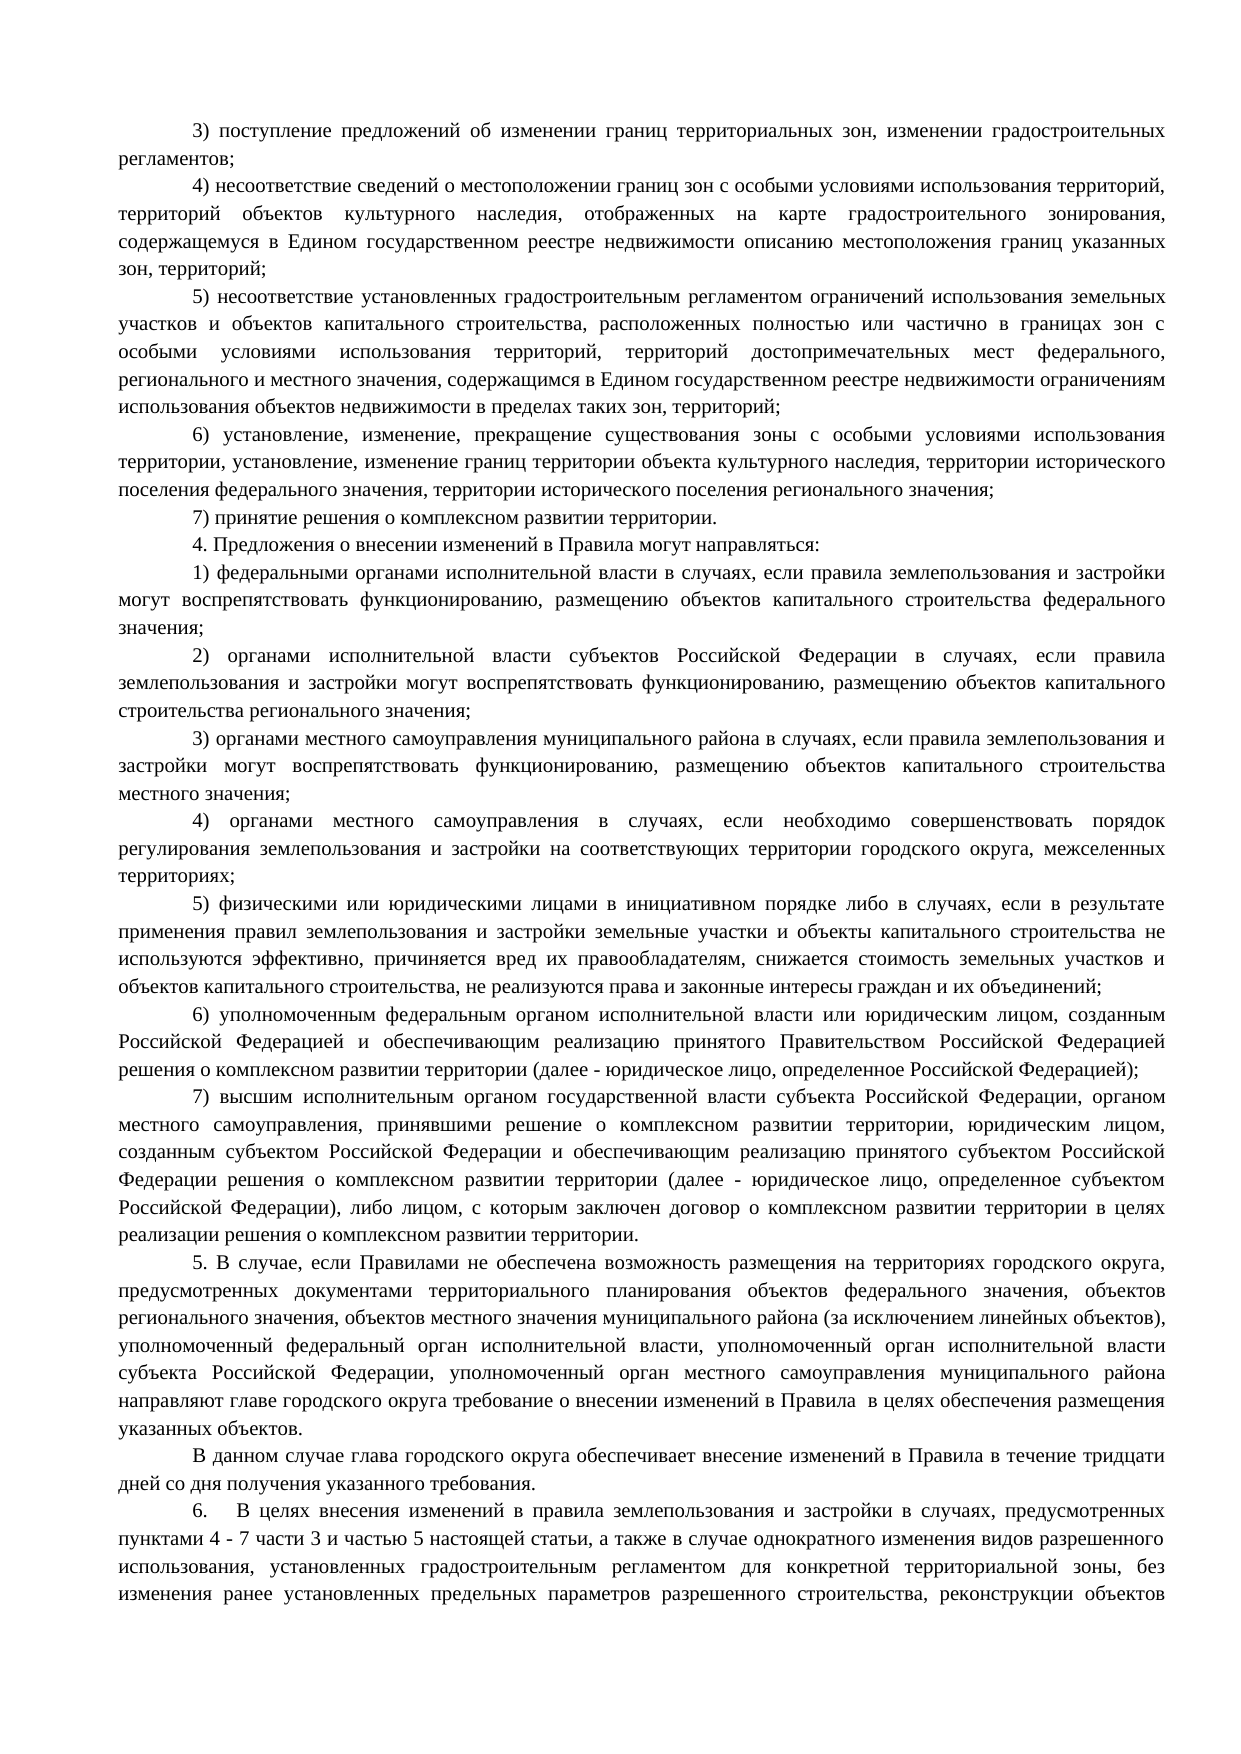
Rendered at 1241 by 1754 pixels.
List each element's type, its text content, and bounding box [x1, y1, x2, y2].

text 4) несоответствие сведений о местоположении границ зон с особыми условиями использования территорий, территорий объектов культурного наследия, отображенных на карте градостроительного зонирования, содержащемуся в Едином государственном реестре недвижимости описанию местоположения границ указанных зон, территорий; [118, 173, 1167, 280]
text 7) высшим исполнительным органом государственной власти субъекта Российской Федерации, органом местного самоуправления, принявшими решение о комплексном развитии территории, юридическим лицом, созданным субъектом Российской Федерации и обеспечивающим реализацию принятого субъектом Российской Федерации решения о комплексном развитии территории (далее - юридическое лицо, определенное субъектом Российской Федерации), либо лицом, с которым заключен договор о комплексном развитии территории в целях реализации решения о комплексном развитии территории. [118, 1084, 1167, 1246]
text 1) федеральными органами исполнительной власти в случаях, если правила землепользования и застройки могут воспрепятствовать функционированию, размещению объектов капитального строительства федерального значения; [118, 560, 1167, 639]
text 5) несоответствие установленных градостроительным регламентом ограничений использования земельных участков и объектов капитального строительства, расположенных полностью или частично в границах зон с особыми условиями использования территорий, территорий достопримечательных мест федерального, регионального и местного значения, содержащимся в Едином государственном реестре недвижимости ограничениям использования объектов недвижимости в пределах таких зон, территорий; [118, 284, 1167, 418]
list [118, 1498, 1167, 1605]
text 4. Предложения о внесении изменений в Правила могут направляться: [118, 532, 1167, 556]
text 4) органами местного самоуправления в случаях, если необходимо совершенствовать порядок регулирования землепользования и застройки на соответствующих территории городского округа, межселенных территориях; [118, 808, 1167, 887]
text 3) органами местного самоуправления муниципального района в случаях, если правила землепользования и застройки могут воспрепятствовать функционированию, размещению объектов капитального строительства местного значения; [118, 725, 1167, 805]
text В данном случае глава городского округа обеспечивает внесение изменений в Правила в течение тридцати дней со дня получения указанного требования. [118, 1443, 1167, 1495]
text 6) уполномоченным федеральным органом исполнительной власти или юридическим лицом, созданным Российской Федерацией и обеспечивающим реализацию принятого Правительством Российской Федерацией решения о комплексном развитии территории (далее - юридическое лицо, определенное Российской Федерацией); [118, 1001, 1167, 1081]
text 7) принятие решения о комплексном развитии территории. [118, 504, 1167, 529]
text 2) органами исполнительной власти субъектов Российской Федерации в случаях, если правила землепользования и застройки могут воспрепятствовать функционированию, размещению объектов капитального строительства регионального значения; [118, 643, 1167, 722]
text 6) установление, изменение, прекращение существования зоны с особыми условиями использования территории, установление, изменение границ территории объекта культурного наследия, территории исторического поселения федерального значения, территории исторического поселения регионального значения; [118, 422, 1167, 501]
text 5. В случае, если Правилами не обеспечена возможность размещения на территориях городского округа, предусмотренных документами территориального планирования объектов федерального значения, объектов регионального значения, объектов местного значения муниципального района (за исключением линейных объектов), уполномоченный федеральный орган исполнительной власти, уполномоченный орган исполнительной власти субъекта Российской Федерации, уполномоченный орган местного самоуправления муниципального района направляют главе городского округа требование о внесении изменений в Правила в целях обеспечения размещения указанных объектов. [118, 1250, 1167, 1439]
text 3) поступление предложений об изменении границ территориальных зон, изменении градостроительных регламентов; [118, 118, 1167, 170]
text 5) физическими или юридическими лицами в инициативном порядке либо в случаях, если в результате применения правил землепользования и застройки земельные участки и объекты капитального строительства не используются эффективно, причиняется вред их правообладателям, снижается стоимость земельных участков и объектов капитального строительства, не реализуются права и законные интересы граждан и их объединений; [118, 891, 1167, 998]
